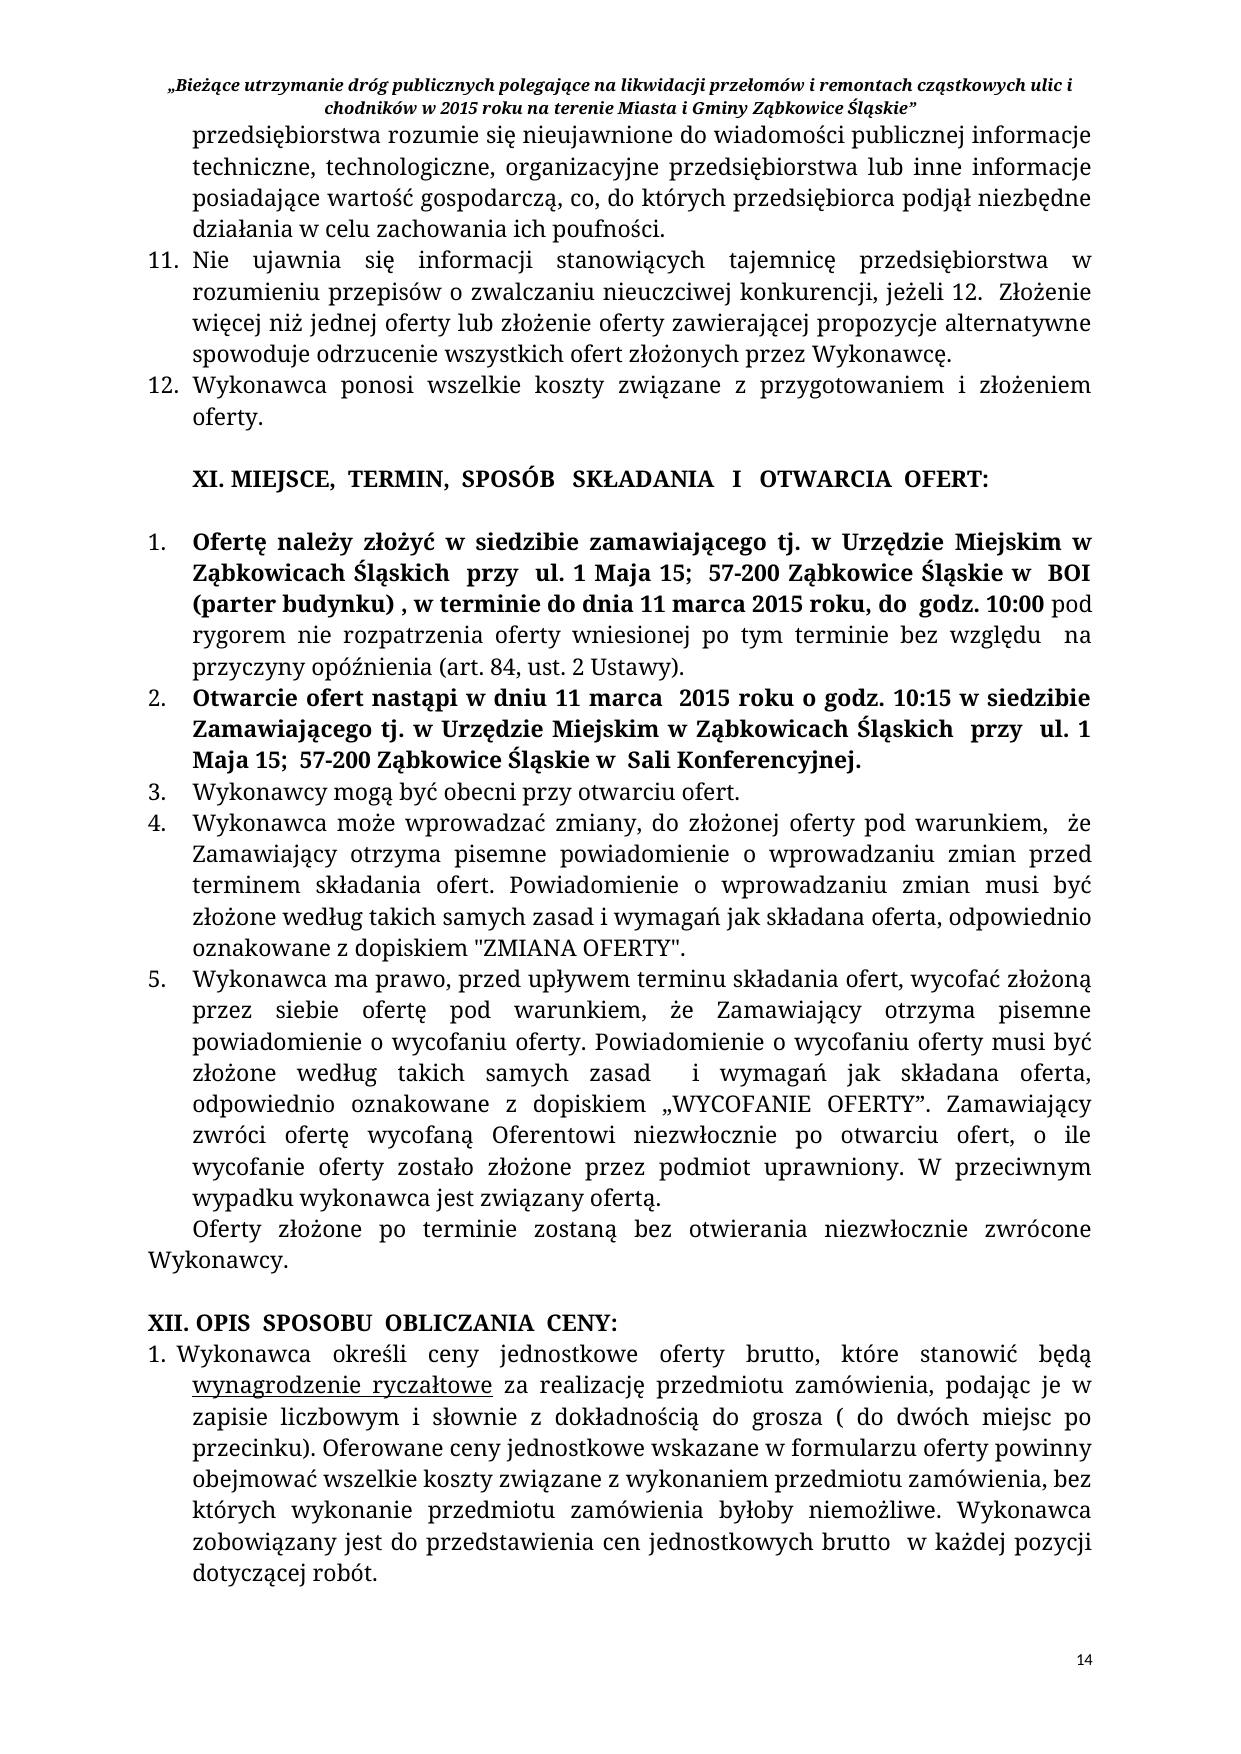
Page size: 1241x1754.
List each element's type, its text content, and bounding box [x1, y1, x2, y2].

text 5. Wykonawca ma prawo, przed upływem terminu składania ofert, wycofać złożoną przez siebie ofertę pod warunkiem, że Zamawiający otrzyma pisemne powiadomienie o wycofaniu oferty. Powiadomienie o wycofaniu oferty musi być złożone według takich samych zasad i wymagań jak składana oferta, odpowiednio oznakowane z dopiskiem „WYCOFANIE OFERTY”. Zamawiający zwróci ofertę wycofaną Oferentowi niezwłocznie po otwarciu ofert, o ile wycofanie oferty zostało złożone przez podmiot uprawniony. W przeciwnym wypadku wykonawca jest związany ofertą. [148, 963, 1093, 1213]
text 4. Wykonawca może wprowadzać zmiany, do złożonej oferty pod warunkiem, że Zamawiający otrzyma pisemne powiadomienie o wprowadzaniu zmian przed terminem składania ofert. Powiadomienie o wprowadzaniu zmian musi być złożone według takich samych zasad i wymagań jak składana oferta, odpowiednio oznakowane z dopiskiem "ZMIANA OFERTY". [148, 807, 1093, 963]
text 2. Otwarcie ofert nastąpi w dniu 11 marca 2015 roku o godz. 10:15 w siedzibie Zamawiającego tj. w Urzędzie Miejskim w Ząbkowicach Śląskich przy ul. 1 Maja 15; 57-200 Ząbkowice Śląskie w Sali Konferencyjnej. [148, 682, 1093, 775]
text XII. OPIS SPOSOBU OBLICZANIA CENY: [148, 1307, 1093, 1338]
text 1. Wykonawca określi ceny jednostkowe oferty brutto, które stanowić będą wynagrodzenie ryczałtowe za realizację przedmiotu zamówienia, podając je w zapisie liczbowym i słownie z dokładnością do grosza ( do dwóch miejsc po przecinku). Oferowane ceny jednostkowe wskazane w formularzu oferty powinny obejmować wszelkie koszty związane z wykonaniem przedmiotu zamówienia, bez których wykonanie przedmiotu zamówienia byłoby niemożliwe. Wykonawca zobowiązany jest do przedstawienia cen jednostkowych brutto w każdej pozycji dotyczącej robót. [148, 1338, 1093, 1588]
text 3. Wykonawcy mogą być obecni przy otwarciu ofert. [148, 775, 1093, 807]
text 1. Ofertę należy złożyć w siedzibie zamawiającego tj. w Urzędzie Miejskim w Ząbkowicach Śląskich przy ul. 1 Maja 15; 57-200 Ząbkowice Śląskie w BOI (parter budynku) , w terminie do dnia 11 marca 2015 roku, do godz. 10:00 pod rygorem nie rozpatrzenia oferty wniesionej po tym terminie bez względu na przyczyny opóźnienia (art. 84, ust. 2 Ustawy). [148, 525, 1093, 682]
text Oferty złożone po terminie zostaną bez otwierania niezwłocznie zwrócone Wykonawcy. [148, 1213, 1093, 1275]
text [148, 119, 1093, 244]
text XI. MIEJSCE, TERMIN, SPOSÓB SKŁADANIA I OTWARCIA OFERT: [148, 463, 1093, 494]
text 11. Nie ujawnia się informacji stanowiących tajemnicę przedsiębiorstwa w rozumieniu przepisów o zwalczaniu nieuczciwej konkurencji, jeżeli 12. Złożenie więcej niż jednej oferty lub złożenie oferty zawierającej propozycje alternatywne spowoduje odrzucenie wszystkich ofert złożonych przez Wykonawcę. [148, 244, 1093, 369]
text 12. Wykonawca ponosi wszelkie koszty związane z przygotowaniem i złożeniem oferty. [148, 369, 1093, 432]
